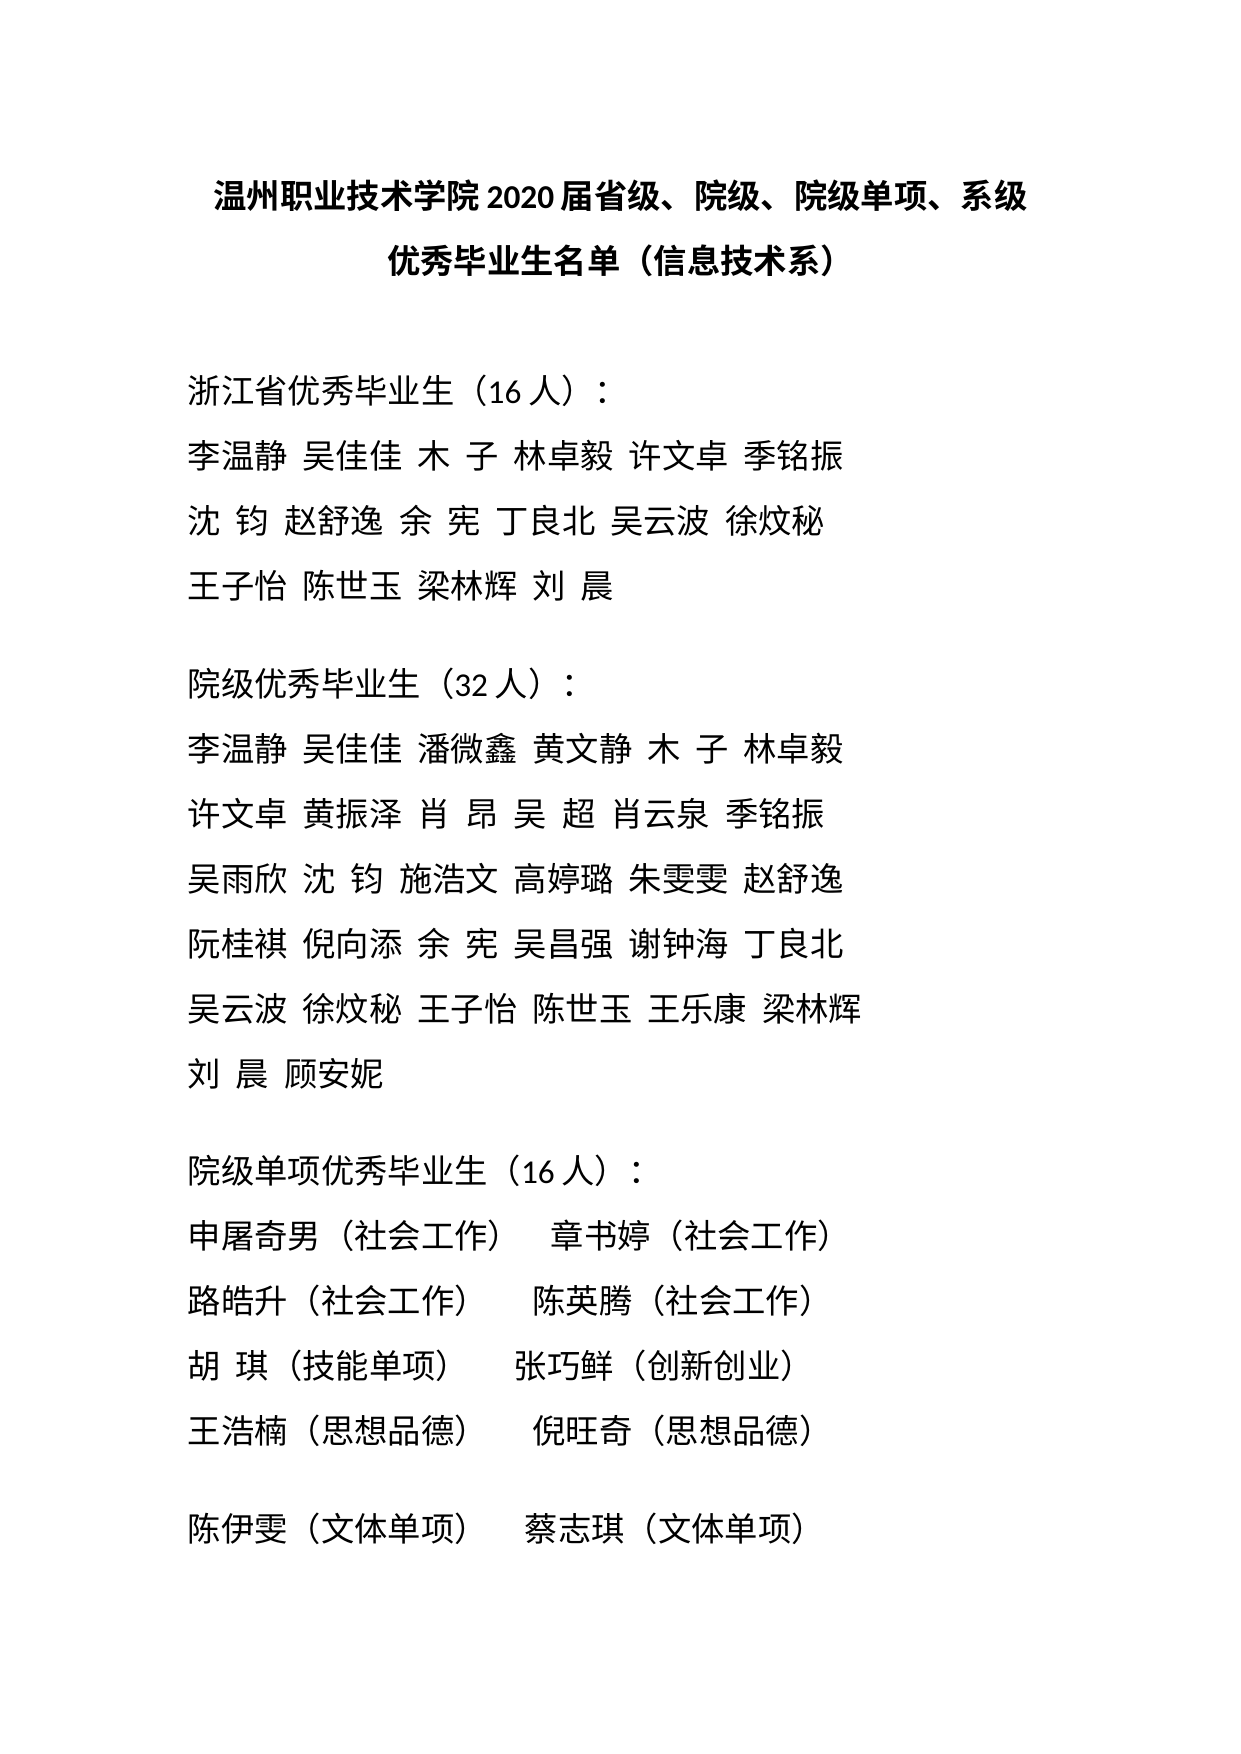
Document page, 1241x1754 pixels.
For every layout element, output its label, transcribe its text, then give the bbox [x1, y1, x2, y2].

text 李温静 吴佳佳 潘微鑫 黄文静 木 子 林卓毅 [187, 714, 1053, 779]
text 吴云波 徐炆秘 王子怡 陈世玉 王乐康 梁林辉 [187, 974, 1053, 1039]
text 王子怡 陈世玉 梁林辉 刘 晨 [187, 552, 1053, 617]
text 沈 钧 赵舒逸 余 宪 丁良北 吴云波 徐炆秘 [187, 487, 1053, 552]
text 阮桂褀 倪向添 余 宪 吴昌强 谢钟海 丁良北 [187, 909, 1053, 974]
text 路皓升（社会工作） 陈英腾（社会工作） [187, 1267, 1053, 1332]
text 浙江省优秀毕业生（16人）： [187, 357, 1053, 422]
text 吴雨欣 沈 钧 施浩文 高婷璐 朱雯雯 赵舒逸 [187, 844, 1053, 909]
text 院级优秀毕业生（32人）： [187, 649, 1053, 714]
text 许文卓 黄振泽 肖 昂 吴 超 肖云泉 季铭振 [187, 779, 1053, 844]
text 刘 晨 顾安妮 [187, 1039, 1053, 1104]
text 王浩楠（思想品德） 倪旺奇（思想品德） [187, 1397, 1053, 1462]
text 李温静 吴佳佳 木 子 林卓毅 许文卓 季铭振 [187, 422, 1053, 487]
text 胡 琪（技能单项） 张巧鲜（创新创业） [187, 1332, 1053, 1397]
text 优秀毕业生名单（信息技术系） [187, 227, 1053, 292]
text 陈伊雯（文体单项） 蔡志琪（文体单项） [187, 1494, 1053, 1559]
text 申屠奇男（社会工作） 章书婷（社会工作） [187, 1202, 1053, 1267]
text 院级单项优秀毕业生（16人）： [187, 1137, 1053, 1202]
text 温州职业技术学院2020届省级、院级、院级单项、系级 [187, 162, 1053, 227]
